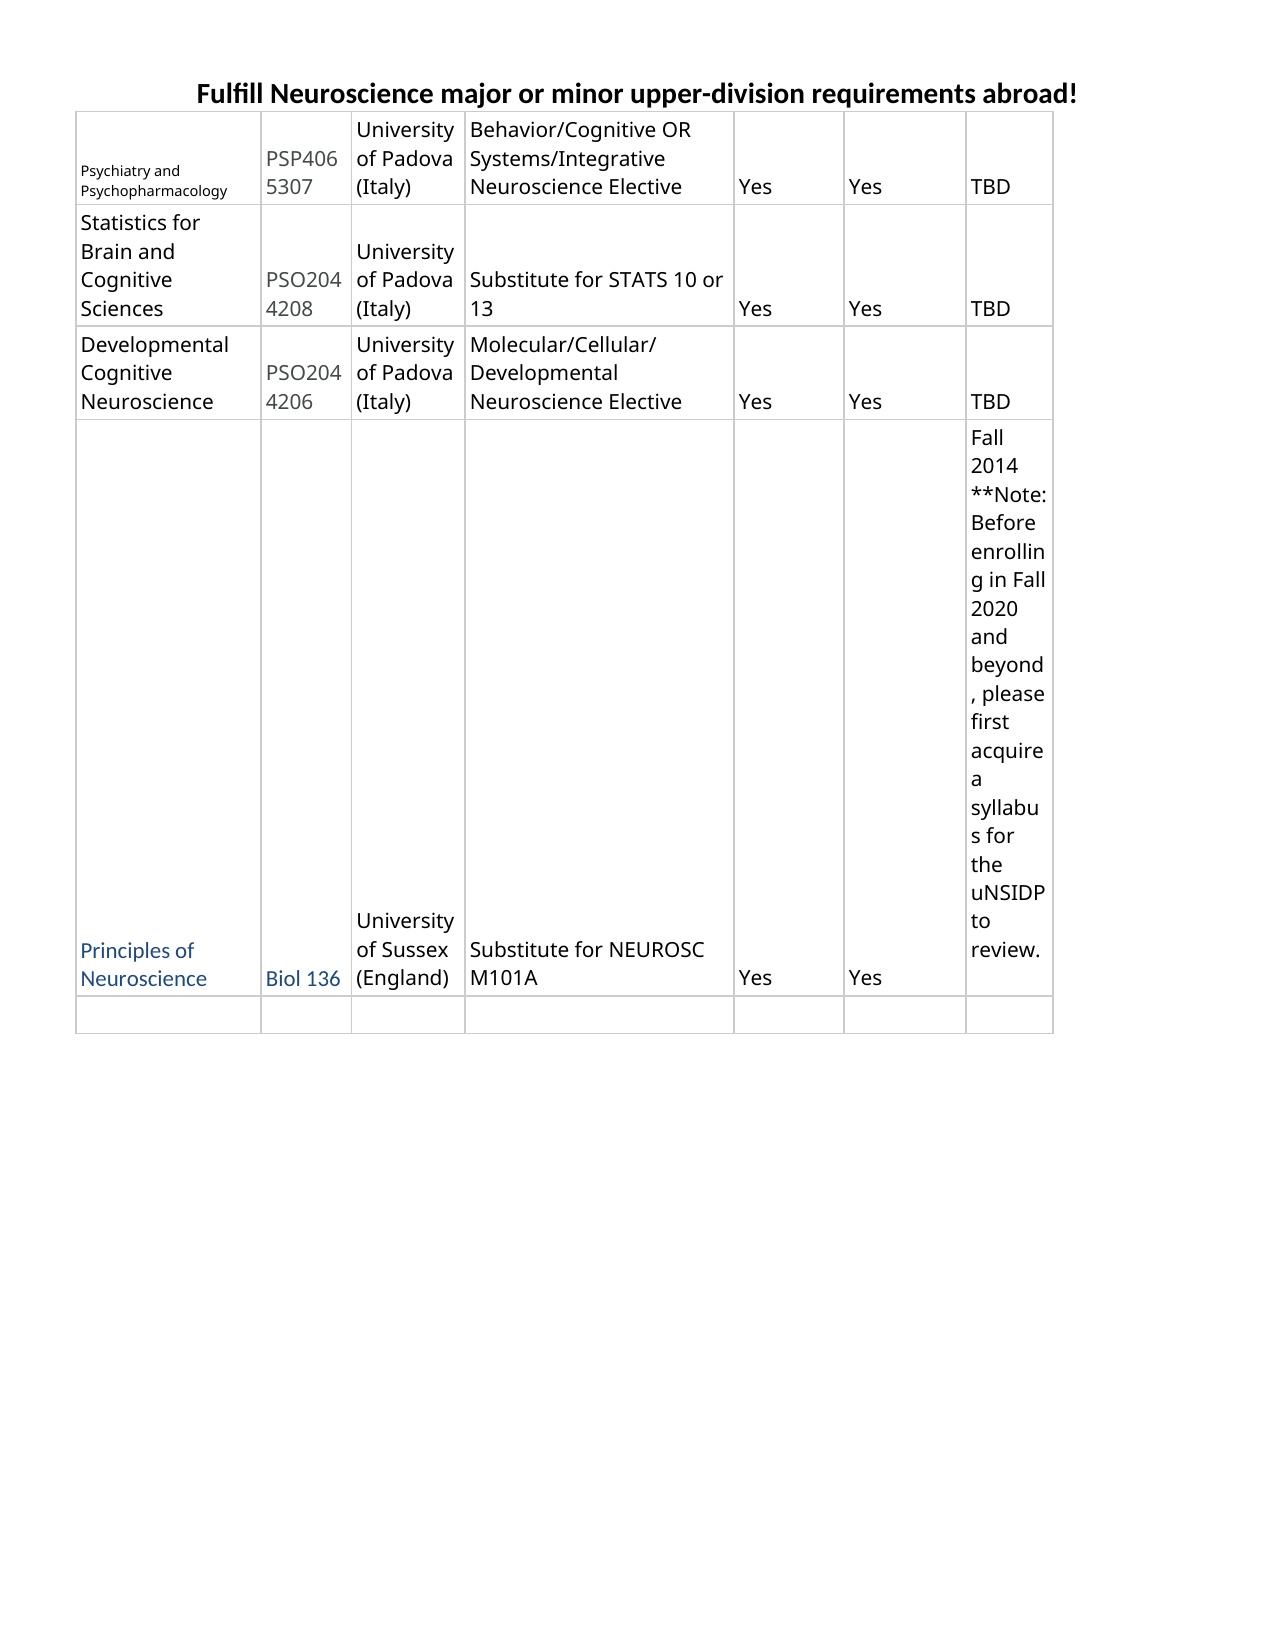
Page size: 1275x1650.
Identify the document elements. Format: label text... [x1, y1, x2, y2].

table_cell [845, 997, 965, 1033]
table_cell University of Sussex (England) [352, 420, 464, 995]
table_cell Yes [845, 327, 965, 418]
table_cell TBD [967, 327, 1052, 418]
table_cell [735, 997, 843, 1033]
table_cell Yes [735, 112, 843, 204]
table_cell [967, 997, 1052, 1033]
table_cell University of Padova (Italy) [352, 327, 464, 418]
table_cell Yes [845, 420, 965, 995]
table_cell Biol 136 [262, 420, 351, 995]
table_cell Fall 2014 **Note: Before enrolling in Fall 2020 and beyond, please first acquire a syllabus for the uNSIDP to review. [967, 420, 1052, 995]
table_cell Yes [735, 420, 843, 995]
table_cell [466, 997, 733, 1033]
table_cell University of Padova (Italy) [352, 205, 464, 325]
table_cell PSO2044208 [262, 205, 351, 325]
table_cell [352, 997, 464, 1033]
table_cell [77, 997, 260, 1033]
table_cell Developmental Cognitive Neuroscience [77, 327, 260, 418]
table_cell Statistics for Brain and Cognitive Sciences [77, 205, 260, 325]
table_cell TBD [967, 112, 1052, 204]
table_cell Substitute for STATS 10 or 13 [466, 205, 733, 325]
table_cell PSP4065307 [262, 112, 351, 204]
table_cell TBD [967, 205, 1052, 325]
table_cell Yes [845, 112, 965, 204]
table_cell [262, 997, 351, 1033]
table_cell Yes [735, 327, 843, 418]
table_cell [352, 112, 464, 204]
table_cell Yes [735, 205, 843, 325]
table_cell Behavior/Cognitive OR Systems/Integrative Neuroscience Elective [466, 112, 733, 204]
table_cell Molecular/Cellular/Developmental Neuroscience Elective [466, 327, 733, 418]
table_cell Yes [845, 205, 965, 325]
table_cell Psychiatry and Psychopharmacology [77, 112, 260, 204]
table_cell Substitute for NEUROSC M101A [466, 420, 733, 995]
table_cell Principles of Neuroscience [77, 420, 260, 995]
table_cell PSO2044206 [262, 327, 351, 418]
